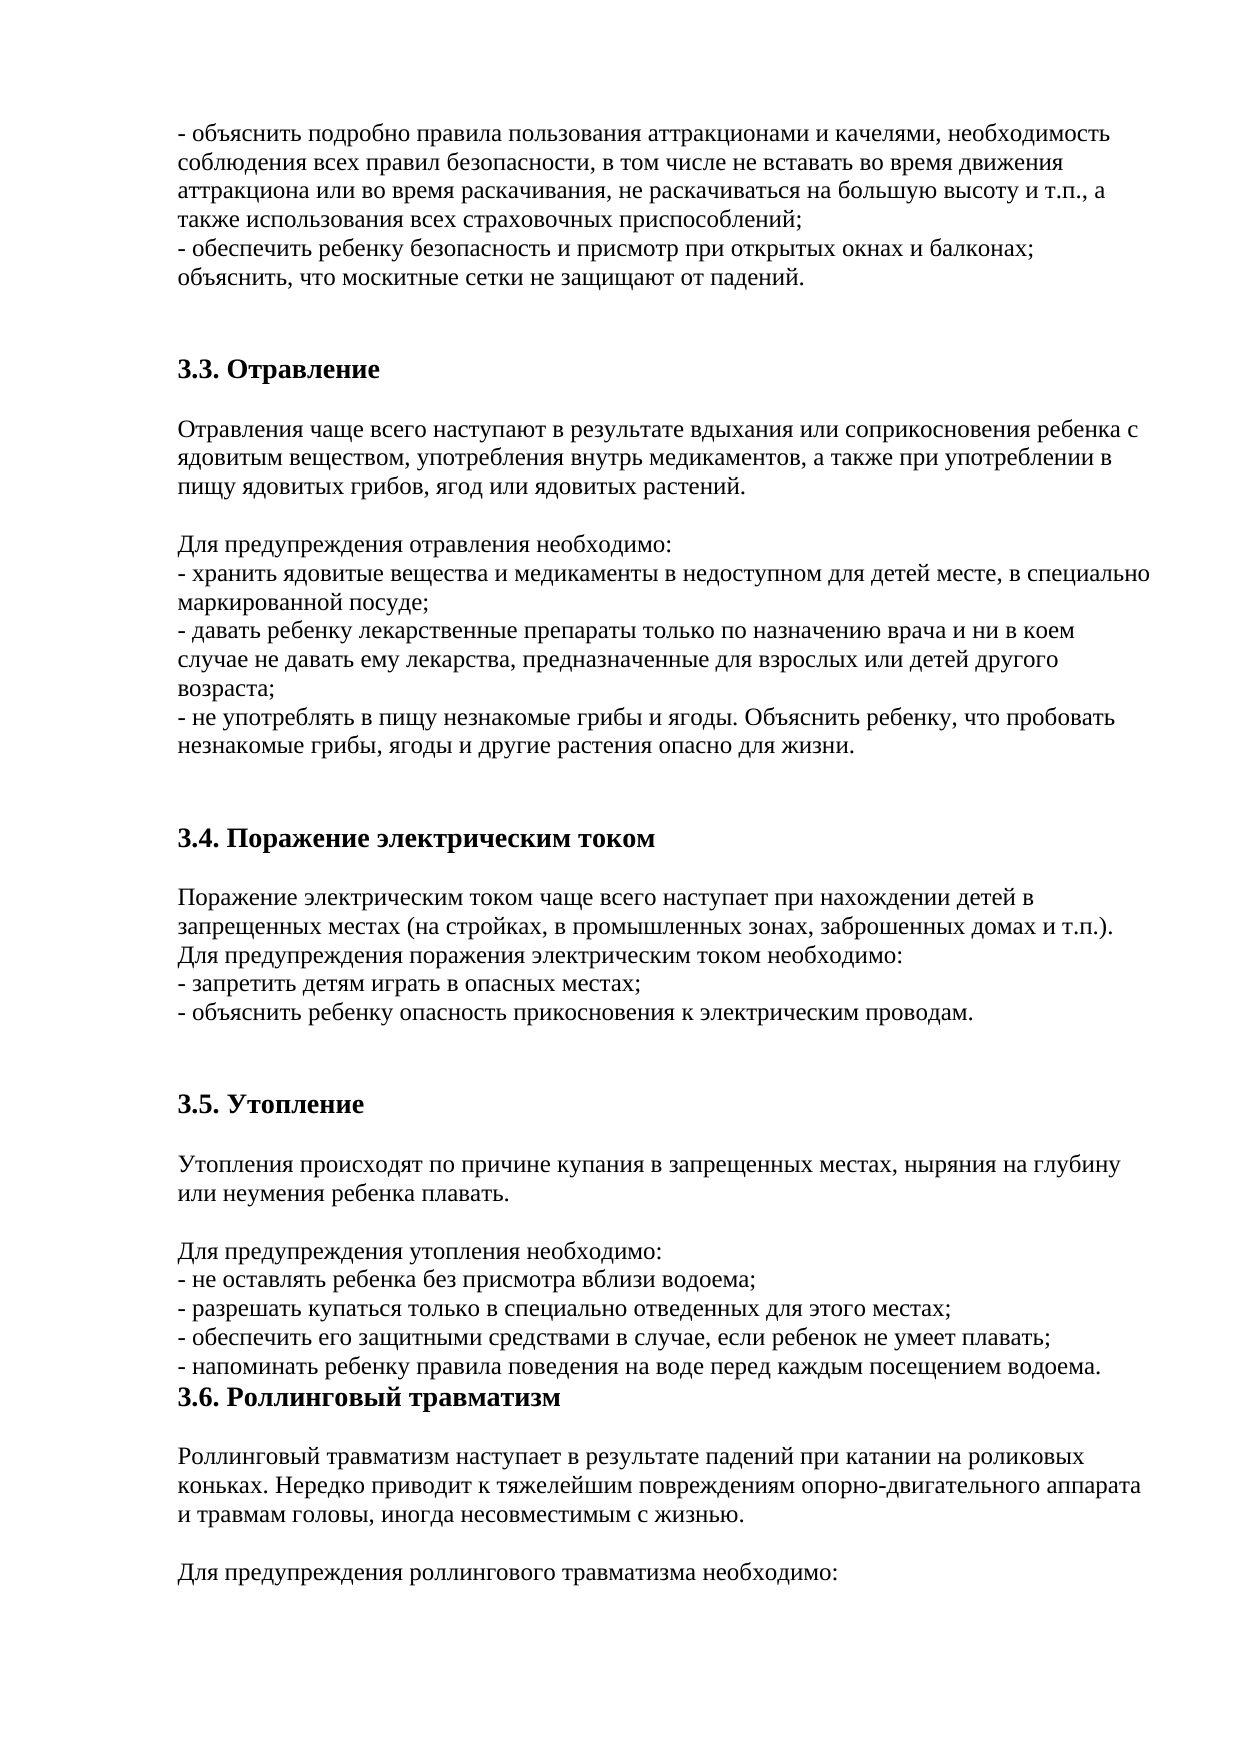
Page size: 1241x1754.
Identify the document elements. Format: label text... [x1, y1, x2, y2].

text Роллинговый травматизм наступает в результате падений при катании на роликовых коньках. Нередко приводит к тяжелейшим повреждениям опорно-двигательного аппарата и травмам головы, иногда несовместимым с жизнью. [177, 1441, 1152, 1527]
text Для предупреждения утопления необходимо: [177, 1236, 1152, 1264]
text Для предупреждения поражения электрическим током необходимо: [177, 940, 1152, 968]
text - хранить ядовитые вещества и медикаменты в недоступном для детей месте, в специально маркированной посуде; [177, 558, 1152, 615]
text - не употреблять в пищу незнакомые грибы и ягоды. Объяснить ребенку, что пробовать незнакомые грибы, ягоды и другие растения опасно для жизни. [177, 702, 1152, 759]
text Для предупреждения роллингового травматизма необходимо: [177, 1557, 1152, 1585]
text - разрешать купаться только в специально отведенных для этого местах; [177, 1293, 1152, 1322]
text - напоминать ребенку правила поведения на воде перед каждым посещением водоема. [177, 1351, 1152, 1379]
text - объяснить подробно правила пользования аттракционами и качелями, необходимость соблюдения всех правил безопасности, в том числе не вставать во время движения аттракциона или во время раскачивания, не раскачиваться на большую высоту и т.п., а также использования всех страховочных приспособлений; [177, 118, 1152, 233]
text 3.4. Поражение электрическим током [177, 821, 1152, 853]
text - обеспечить его защитными средствами в случае, если ребенок не умеет плавать; [177, 1322, 1152, 1351]
text - запретить детям играть в опасных местах; [177, 968, 1152, 997]
text - объяснить ребенку опасность прикосновения к электрическим проводам. [177, 997, 1152, 1026]
text - обеспечить ребенку безопасность и присмотр при открытых окнах и балконах; объяснить, что москитные сетки не защищают от падений. [177, 233, 1152, 291]
text Отравления чаще всего наступают в результате вдыхания или соприкосновения ребенка с ядовитым веществом, употребления внутрь медикаментов, а также при употреблении в пищу ядовитых грибов, ягод или ядовитых растений. [177, 414, 1152, 500]
text Поражение электрическим током чаще всего наступает при нахождении детей в запрещенных местах (на стройках, в промышленных зонах, заброшенных домах и т.п.). [177, 882, 1152, 940]
text - давать ребенку лекарственные препараты только по назначению врача и ни в коем случае не давать ему лекарства, предназначенные для взрослых или детей другого возраста; [177, 615, 1152, 702]
text 3.5. Утопление [177, 1088, 1152, 1120]
text 3.3. Отравление [177, 352, 1152, 384]
text - не оставлять ребенка без присмотра вблизи водоема; [177, 1264, 1152, 1293]
text 3.6. Роллинговый травматизм [177, 1379, 1152, 1412]
text Утопления происходят по причине купания в запрещенных местах, ныряния на глубину или неумения ребенка плавать. [177, 1149, 1152, 1207]
text Для предупреждения отравления необходимо: [177, 529, 1152, 558]
